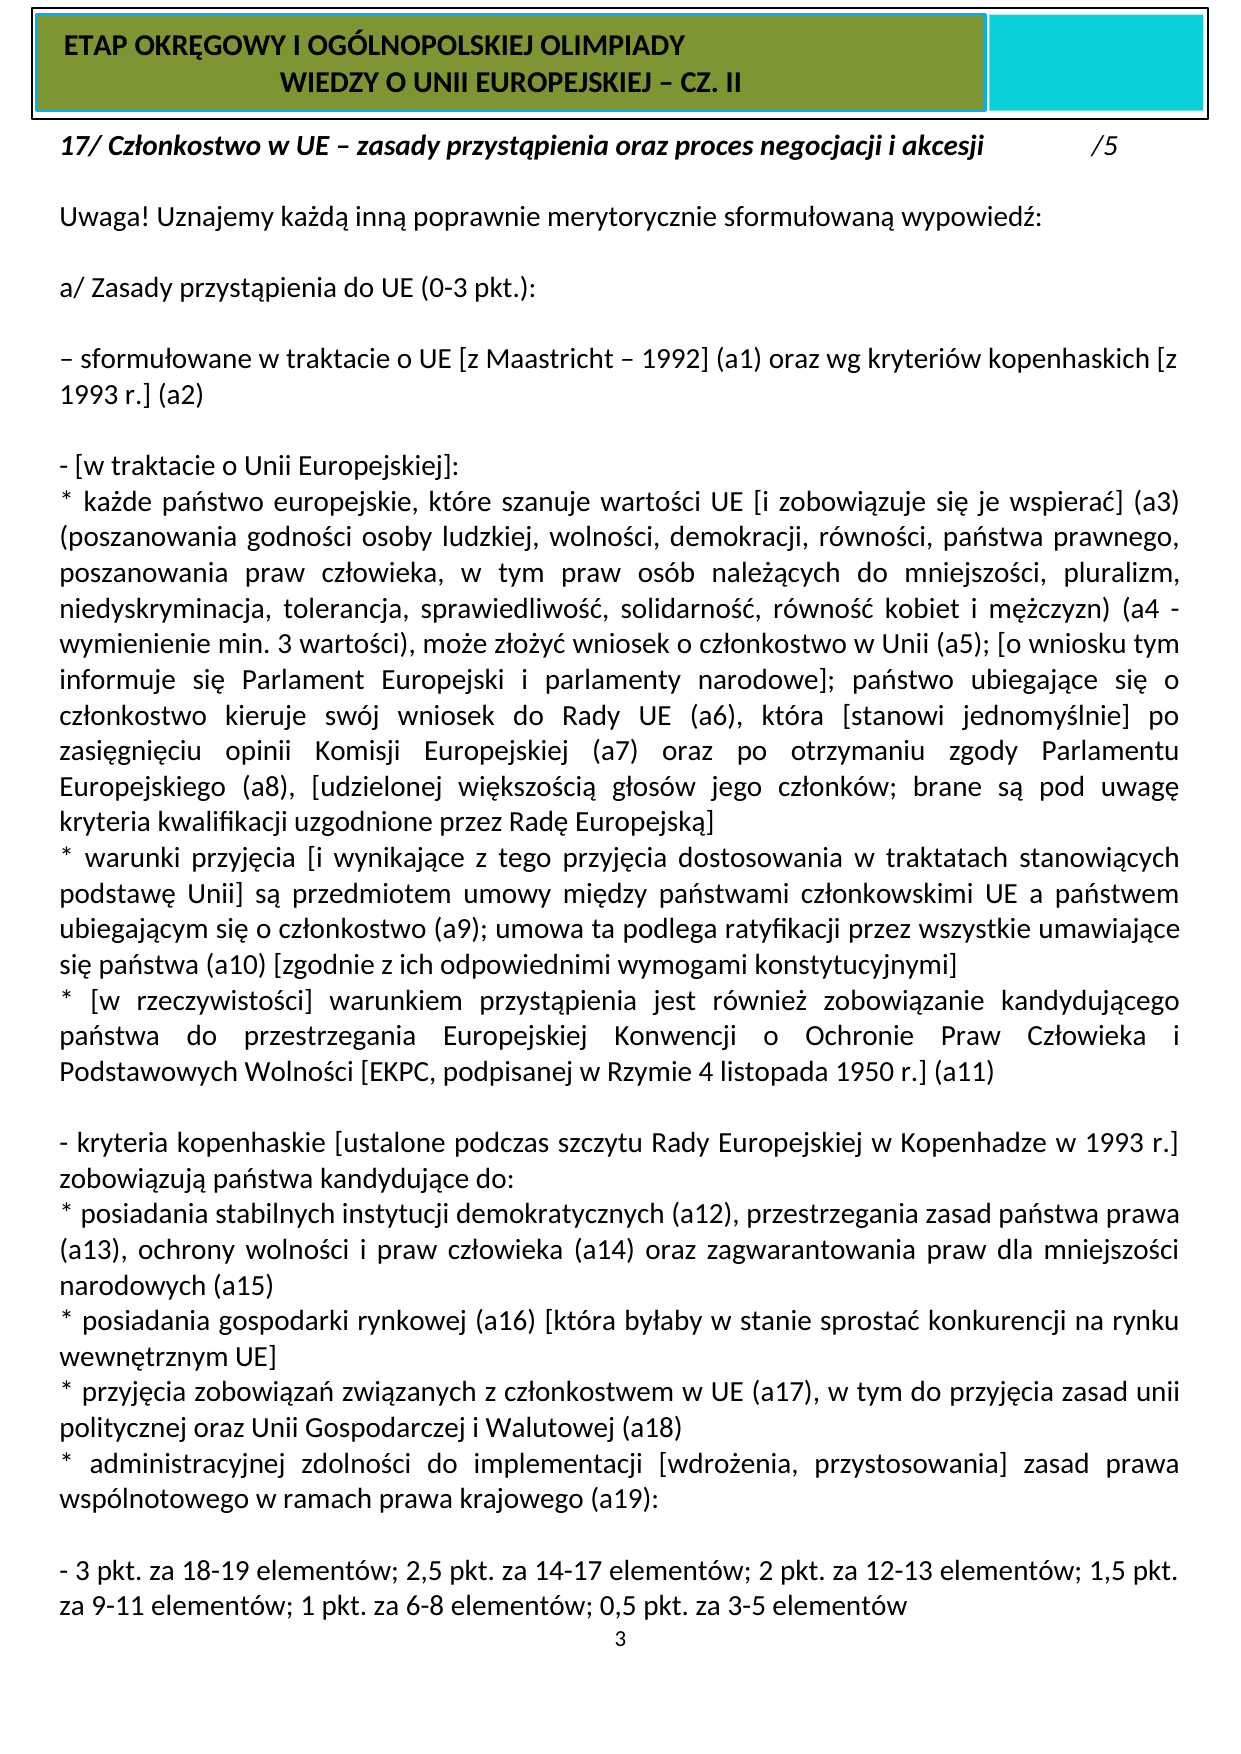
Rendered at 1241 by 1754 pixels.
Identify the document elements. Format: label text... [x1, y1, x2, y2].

text – sformułowane w traktacie o UE [z Maastricht – 1992] (a1) oraz wg kryteriów kopenhaskich [z 1993 r.] (a2) [59, 340, 1181, 412]
text Uwaga! Uznajemy każdą inną poprawnie merytorycznie sformułowaną wypowiedź: [59, 198, 1181, 233]
text 17/ Członkostwo w UE – zasady przystąpienia oraz proces negocjacji i akcesji /5 [59, 127, 1181, 162]
text * posiadania stabilnych instytucji demokratycznych (a12), przestrzegania zasad państwa prawa (a13), ochrony wolności i praw człowieka (a14) oraz zagwarantowania praw dla mniejszości narodowych (a15) [59, 1195, 1181, 1302]
text * posiadania gospodarki rynkowej (a16) [która byłaby w stanie sprostać konkurencji na rynku wewnętrznym UE] [59, 1302, 1181, 1373]
text * przyjęcia zobowiązań związanych z członkostwem w UE (a17), w tym do przyjęcia zasad unii politycznej oraz Unii Gospodarczej i Walutowej (a18) [59, 1373, 1181, 1445]
text * warunki przyjęcia [i wynikające z tego przyjęcia dostosowania w traktatach stanowiących podstawę Unii] są przedmiotem umowy między państwami członkowskimi UE a państwem ubiegającym się o członkostwo (a9); umowa ta podlega ratyfikacji przez wszystkie umawiające się państwa (a10) [zgodnie z ich odpowiednimi wymogami konstytucyjnymi] [59, 839, 1181, 982]
text * [w rzeczywistości] warunkiem przystąpienia jest również zobowiązanie kandydującego państwa do przestrzegania Europejskiej Konwencji o Ochronie Praw Człowieka i Podstawowych Wolności [EKPC, podpisanej w Rzymie 4 listopada 1950 r.] (a11) [59, 982, 1181, 1088]
text * administracyjnej zdolności do implementacji [wdrożenia, przystosowania] zasad prawa wspólnotowego w ramach prawa krajowego (a19): [59, 1445, 1181, 1516]
text - [w traktacie o Unii Europejskiej]: [59, 447, 1181, 483]
text - kryteria kopenhaskie [ustalone podczas szczytu Rady Europejskiej w Kopenhadze w 1993 r.] zobowiązują państwa kandydujące do: [59, 1124, 1181, 1195]
text * każde państwo europejskie, które szanuje wartości UE [i zobowiązuje się je wspierać] (a3) (poszanowania godności osoby ludzkiej, wolności, demokracji, równości, państwa prawnego, poszanowania praw człowieka, w tym praw osób należących do mniejszości, pluralizm, niedyskryminacja, tolerancja, sprawiedliwość, solidarność, równość kobiet i mężczyzn) (a4 - wymienienie min. 3 wartości), może złożyć wniosek o członkostwo w Unii (a5); [o wniosku tym informuje się Parlament Europejski i parlamenty narodowe]; państwo ubiegające się o członkostwo kieruje swój wniosek do Rady UE (a6), która [stanowi jednomyślnie] po zasięgnięciu opinii Komisji Europejskiej (a7) oraz po otrzymaniu zgody Parlamentu Europejskiego (a8), [udzielonej większością głosów jego członków; brane są pod uwagę kryteria kwalifikacji uzgodnione przez Radę Europejską] [59, 483, 1181, 839]
text - 3 pkt. za 18-19 elementów; 2,5 pkt. za 14-17 elementów; 2 pkt. za 12-13 elementów; 1,5 pkt. za 9-11 elementów; 1 pkt. za 6-8 elementów; 0,5 pkt. za 3-5 elementów [59, 1552, 1181, 1623]
text a/ Zasady przystąpienia do UE (0-3 pkt.): [59, 269, 1181, 305]
